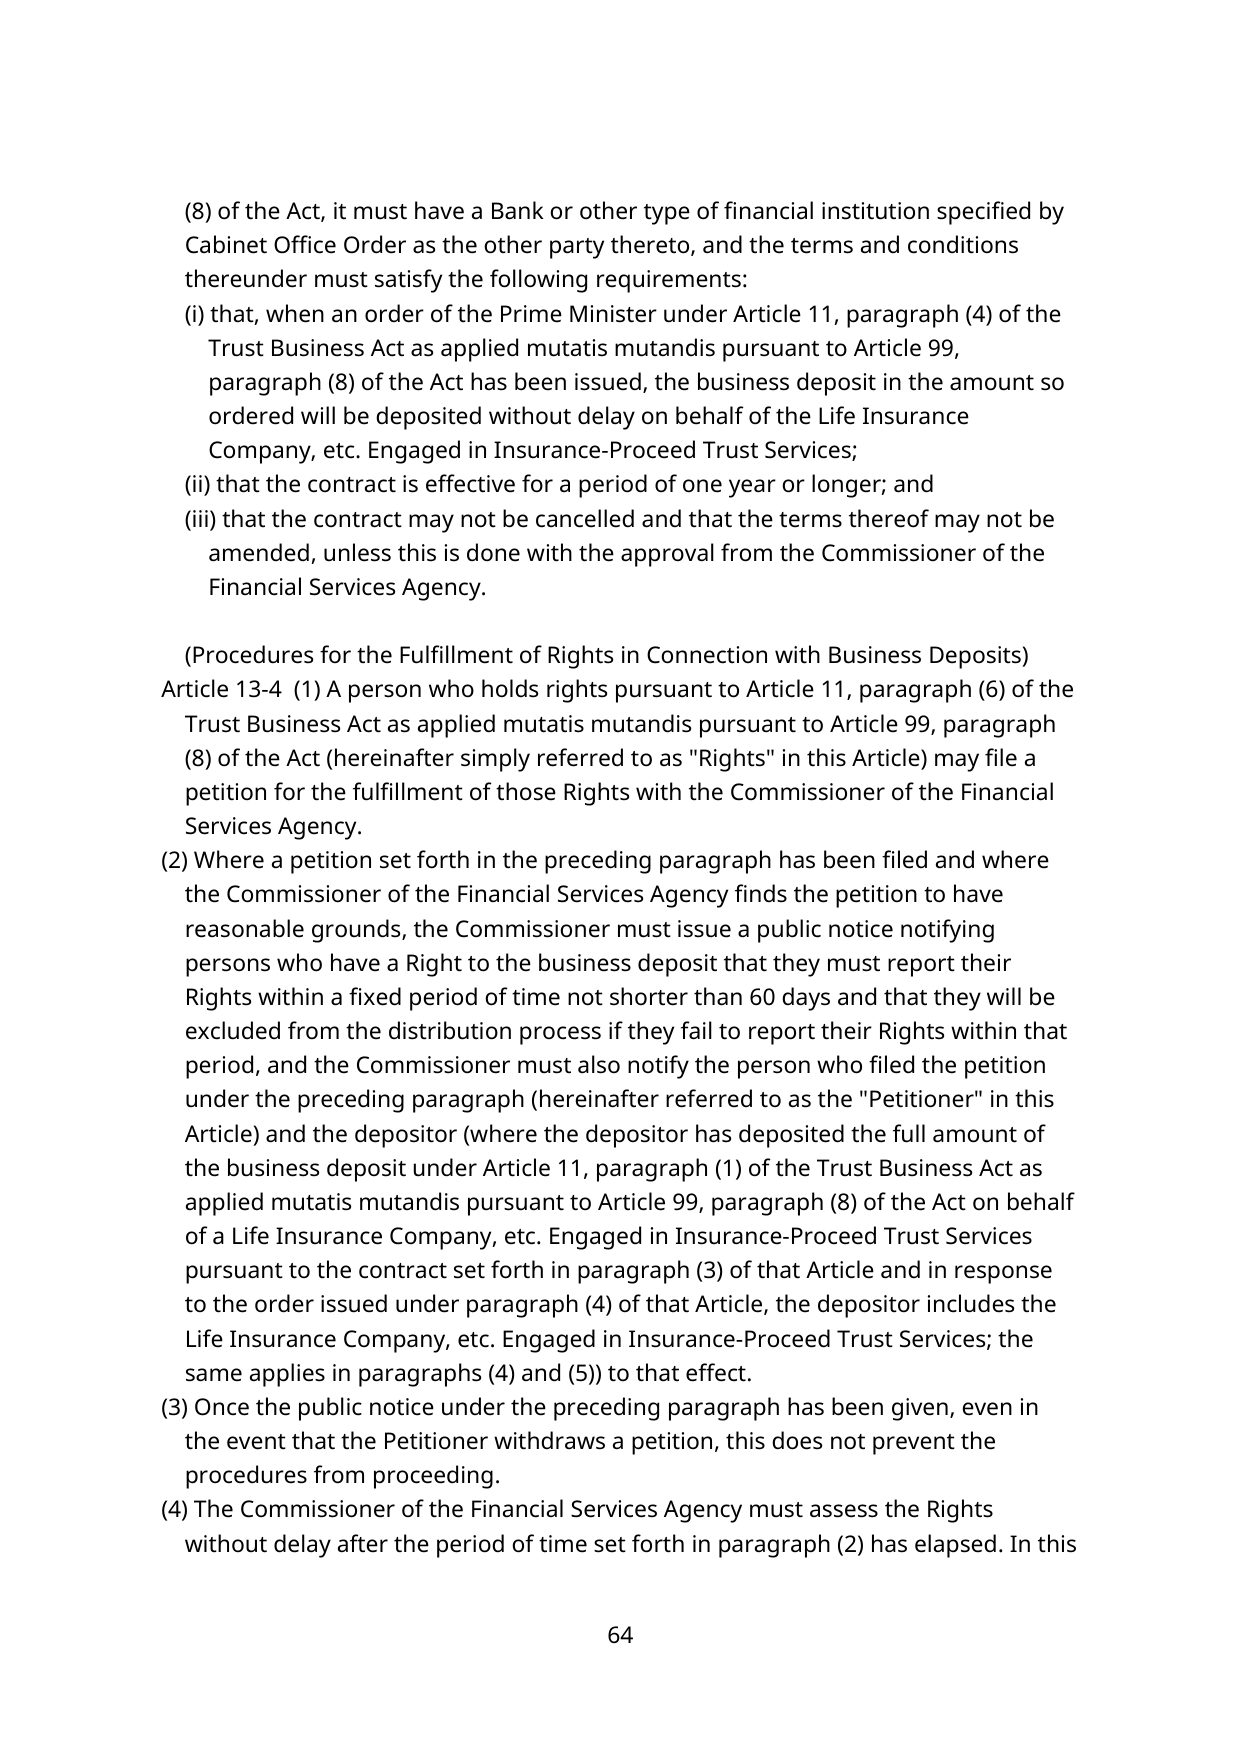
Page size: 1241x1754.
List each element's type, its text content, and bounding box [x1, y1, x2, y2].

text (i) that, when an order of the Prime Minister under Article 11, paragraph (4) of the Trust Business Act as applied mutatis mutandis pursuant to Article 99, paragraph (8) of the Act has been issued, the business deposit in the amount so ordered will be deposited without delay on behalf of the Life Insurance Company, etc. Engaged in Insurance-Proceed Trust Services; [184, 296, 1079, 467]
text (2) Where a petition set forth in the preceding paragraph has been filed and where the Commissioner of the Financial Services Agency finds the petition to have reasonable grounds, the Commissioner must issue a public notice notifying persons who have a Right to the business deposit that they must report their Rights within a fixed period of time not shorter than 60 days and that they will be excluded from the distribution process if they fail to report their Rights within that period, and the Commissioner must also notify the person who filed the petition under the preceding paragraph (hereinafter referred to as the "Petitioner" in this Article) and the depositor (where the depositor has deposited the full amount of the business deposit under Article 11, paragraph (1) of the Trust Business Act as applied mutatis mutandis pursuant to Article 99, paragraph (8) of the Act on behalf of a Life Insurance Company, etc. Engaged in Insurance-Proceed Trust Services pursuant to the contract set forth in paragraph (3) of that Article and in response to the order issued under paragraph (4) of that Article, the depositor includes the Life Insurance Company, etc. Engaged in Insurance-Proceed Trust Services; the same applies in paragraphs (4) and (5)) to that effect. [161, 843, 1079, 1389]
text Article 13-4 (1) A person who holds rights pursuant to Article 11, paragraph (6) of the Trust Business Act as applied mutatis mutandis pursuant to Article 99, paragraph (8) of the Act (hereinafter simply referred to as "Rights" in this Article) may file a petition for the fulfillment of those Rights with the Commissioner of the Financial Services Agency. [161, 672, 1079, 843]
text (iii) that the contract may not be cancelled and that the terms thereof may not be amended, unless this is done with the approval from the Commissioner of the Financial Services Agency. [184, 501, 1079, 604]
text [161, 1492, 1079, 1560]
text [161, 194, 1079, 296]
text (3) Once the public notice under the preceding paragraph has been given, even in the event that the Petitioner withdraws a petition, this does not prevent the procedures from proceeding. [161, 1389, 1079, 1492]
text (Procedures for the Fulfillment of Rights in Connection with Business Deposits) [184, 638, 1079, 672]
text (ii) that the contract is effective for a period of one year or longer; and [184, 467, 1079, 501]
